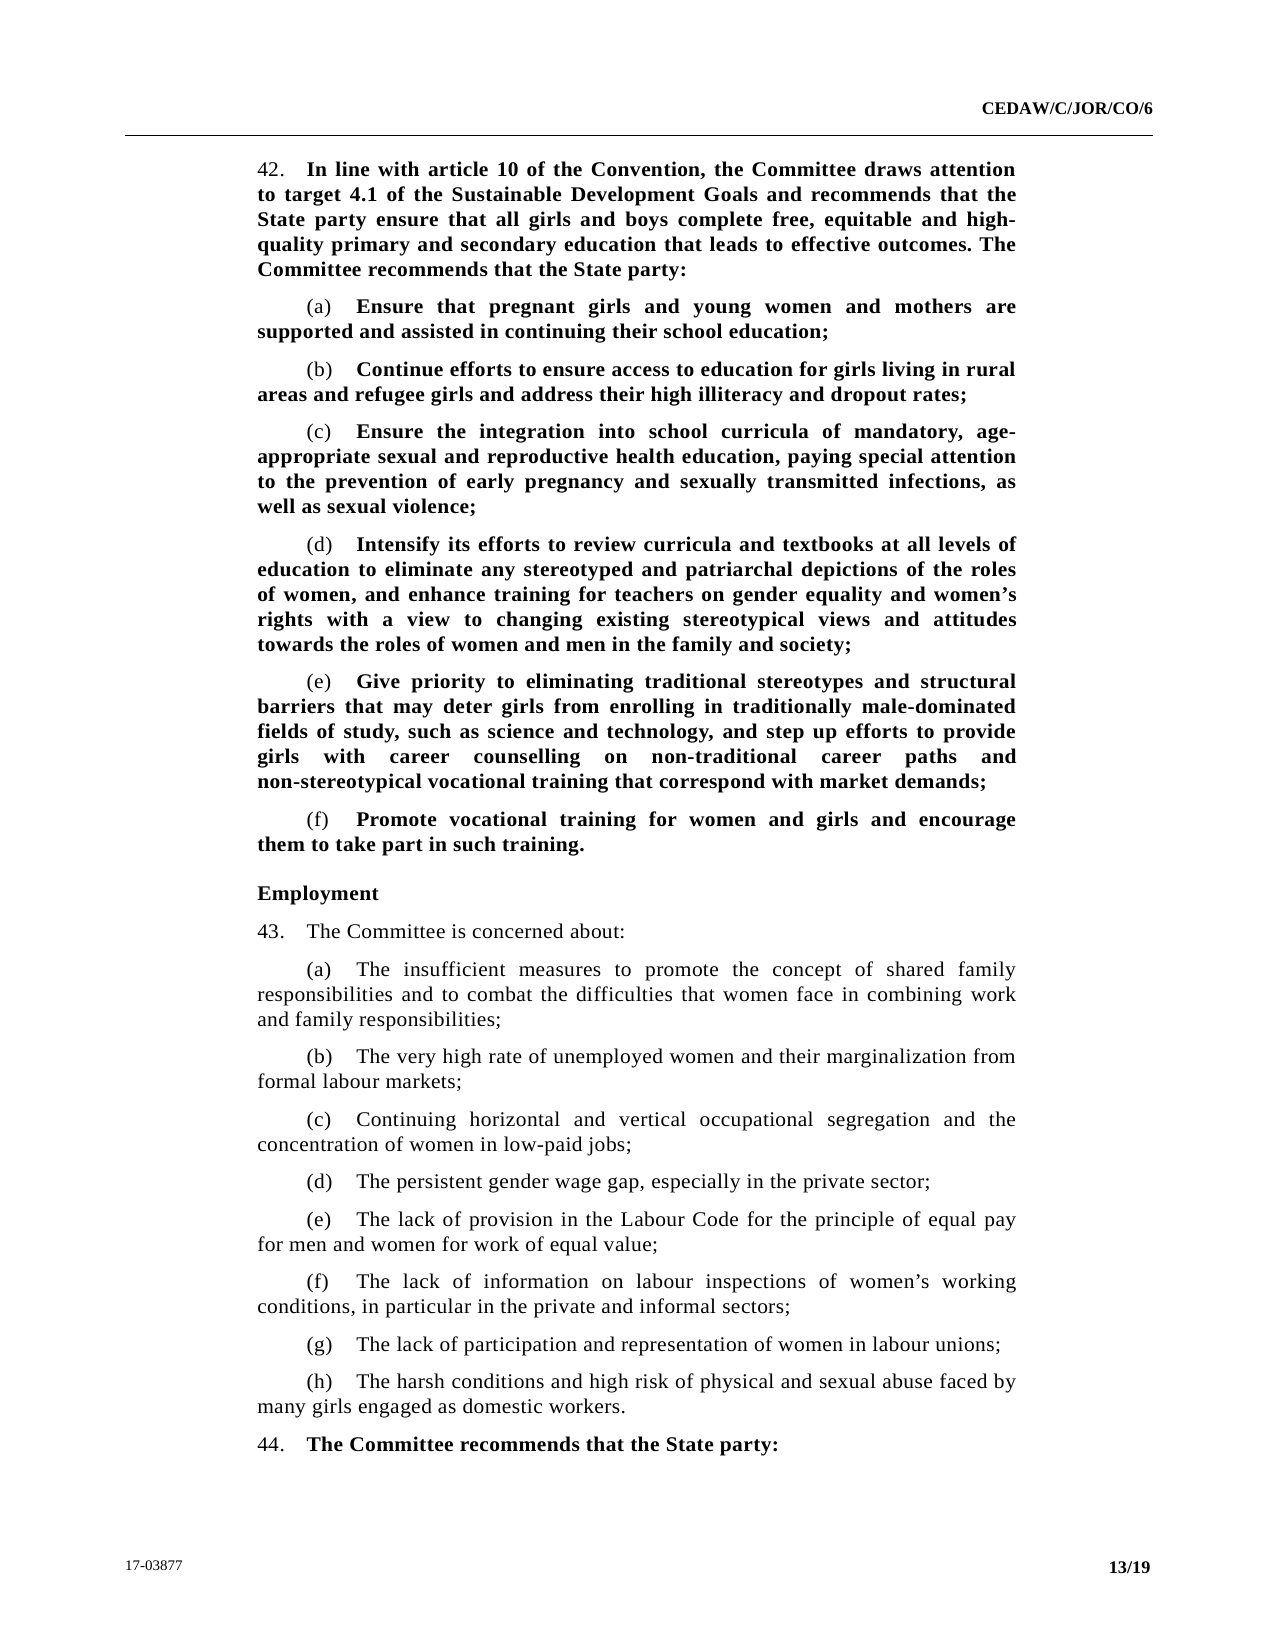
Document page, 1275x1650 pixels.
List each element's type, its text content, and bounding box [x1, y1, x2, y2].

text 43. The Committee is concerned about: [257, 918, 1018, 943]
text (h) The harsh conditions and high risk of physical and sexual abuse faced by many girls engaged as domestic workers. [257, 1368, 1018, 1418]
text (d) Intensify its efforts to review curricula and textbooks at all levels of education to eliminate any stereotyped and patriarchal depictions of the roles of women, and enhance training for teachers on gender equality and women’s rights with a view to changing existing stereotypical views and attitudes towards the roles of women and men in the family and society; [257, 531, 1018, 656]
text (c) Continuing horizontal and vertical occupational segregation and the concentration of women in low-paid jobs; [257, 1106, 1018, 1156]
text (f) Promote vocational training for women and girls and encourage them to take part in such training. [257, 806, 1018, 856]
text (g) The lack of participation and representation of women in labour unions; [257, 1331, 1018, 1356]
text (c) Ensure the integration into school curricula of mandatory, age-appropriate sexual and reproductive health education, paying special attention to the prevention of early pregnancy and sexually transmitted infections, as well as sexual violence; [257, 418, 1018, 518]
text 44. The Committee recommends that the State party: [257, 1431, 1018, 1456]
text Employment [125, 881, 1019, 906]
text (d) The persistent gender wage gap, especially in the private sector; [257, 1168, 1018, 1193]
text (a) Ensure that pregnant girls and young women and mothers are supported and assisted in continuing their school education; [257, 293, 1018, 343]
text (b) Continue efforts to ensure access to education for girls living in rural areas and refugee girls and address their high illiteracy and dropout rates; [257, 356, 1018, 406]
text (e) Give priority to eliminating traditional stereotypes and structural barriers that may deter girls from enrolling in traditionally male-dominated fields of study, such as science and technology, and step up efforts to provide girls with career counselling on non-traditional career paths and non-stereotypical vocational training that correspond with market demands; [257, 668, 1018, 793]
text (f) The lack of information on labour inspections of women’s working conditions, in particular in the private and informal sectors; [257, 1268, 1018, 1318]
text (e) The lack of provision in the Labour Code for the principle of equal pay for men and women for work of equal value; [257, 1206, 1018, 1256]
text (a) The insufficient measures to promote the concept of shared family responsibilities and to combat the difficulties that women face in combining work and family responsibilities; [257, 956, 1018, 1031]
text (b) The very high rate of unemployed women and their marginalization from formal labour markets; [257, 1043, 1018, 1093]
text 42. In line with article 10 of the Convention, the Committee draws attention to target 4.1 of the Sustainable Development Goals and recommends that the State party ensure that all girls and boys complete free, equitable and high-quality primary and secondary education that leads to effective outcomes. The Committee recommends that the State party: [257, 156, 1018, 281]
